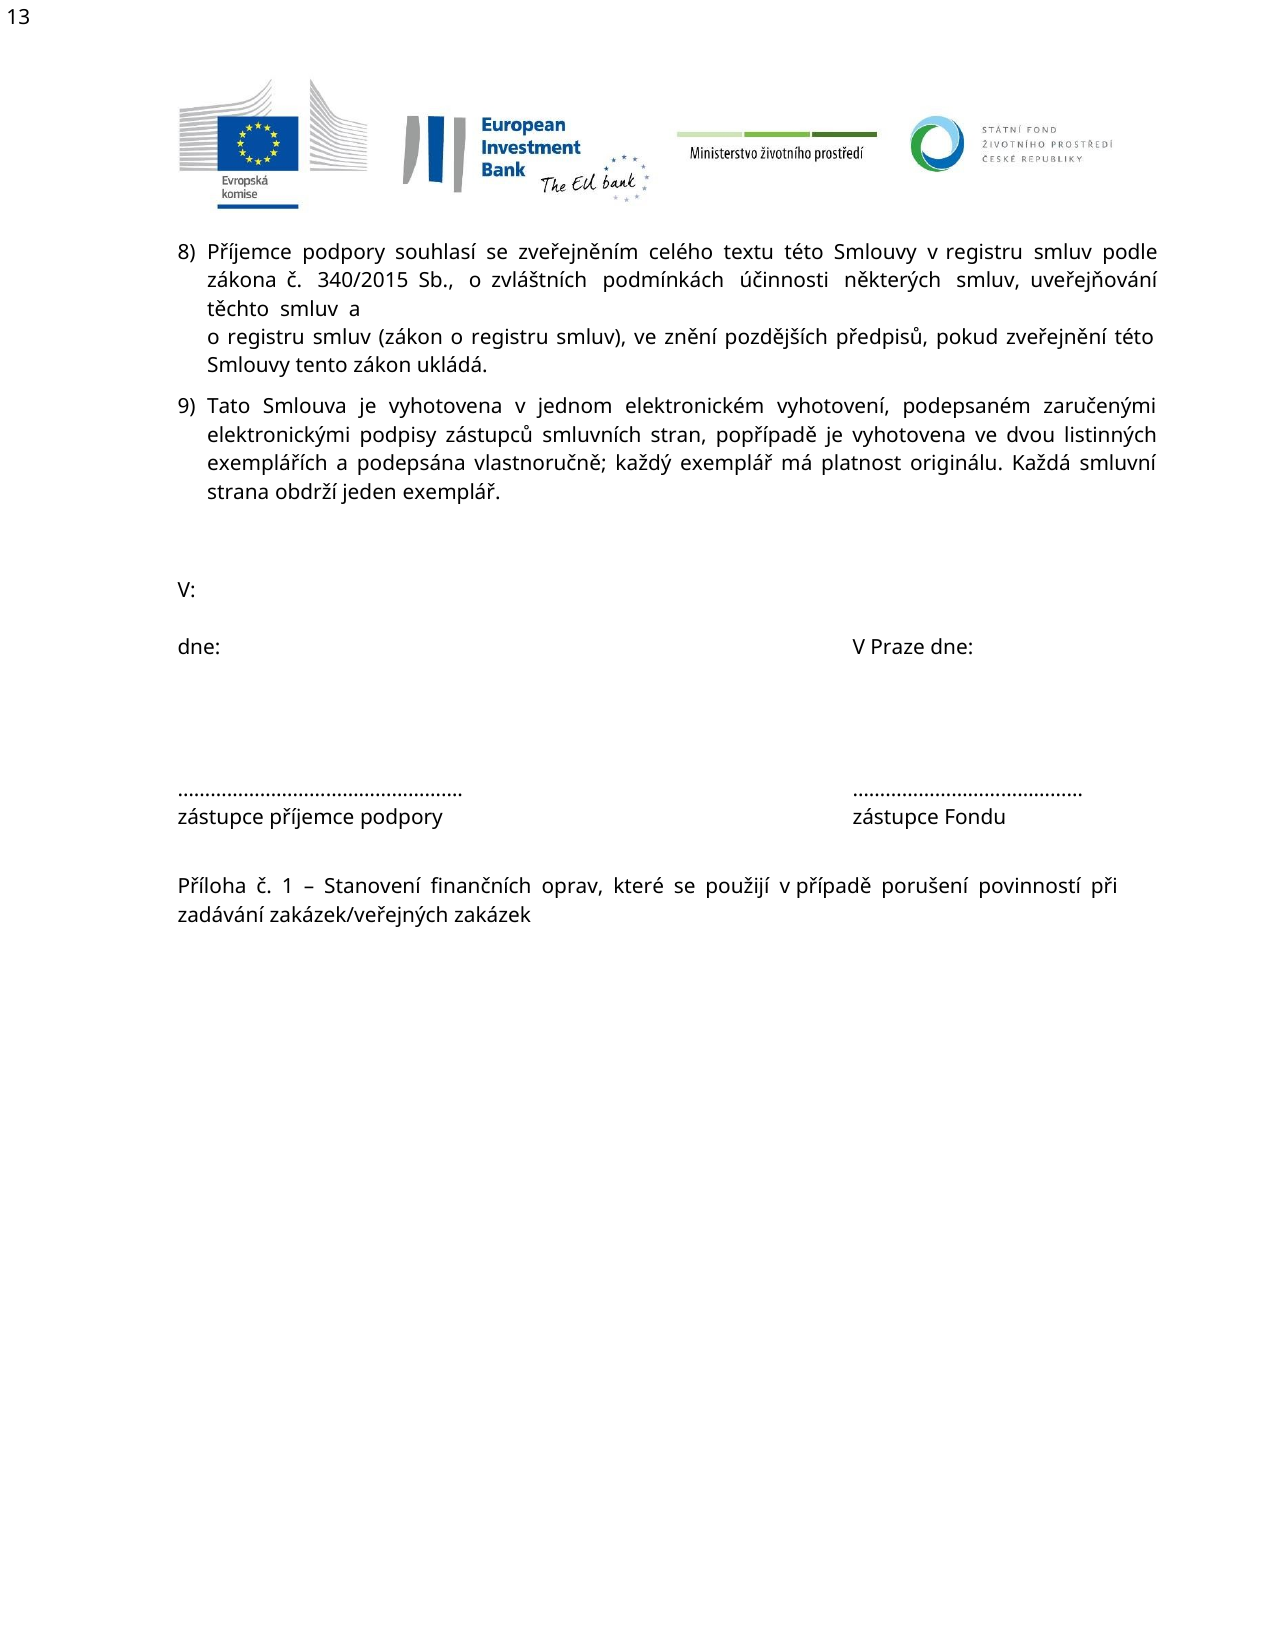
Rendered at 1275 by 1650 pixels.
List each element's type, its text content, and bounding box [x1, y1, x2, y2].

text V: [177, 575, 1171, 603]
text zástupce příjemce podpory zástupce Fondu [177, 802, 1171, 831]
picture [177, 73, 1115, 213]
text ……………………………………………. …………………………………… [177, 774, 1171, 802]
list Tato Smlouva je vyhotovena v jednom elektronickém vyhotovení, podepsaném zaručenými elektronickými podpisy zástupců smluvních stran, popřípadě je vyhotovena ve dvou listinných exemplářích a podepsána vlastnoručně; každý exemplář má platnost originálu. Každá smluvní strana obdrží jeden exemplář. [177, 391, 1157, 505]
text dne: V Praze dne: [177, 632, 1171, 660]
text Příloha č. 1 – Stanovení finančních oprav, které se použijí v případě porušení povinností při zadávání zakázek/veřejných zakázek [177, 871, 1171, 928]
list Příjemce podpory souhlasí se zveřejněním celého textu této Smlouvy v registru smluv podle zákona č. 340/2015 Sb., o zvláštních podmínkách účinnosti některých smluv, uveřejňování těchto smluv a [177, 237, 1157, 322]
text o registru smluv (zákon o registru smluv), ve znění pozdějších předpisů, pokud zveřejnění této Smlouvy tento zákon ukládá. [207, 322, 1156, 379]
